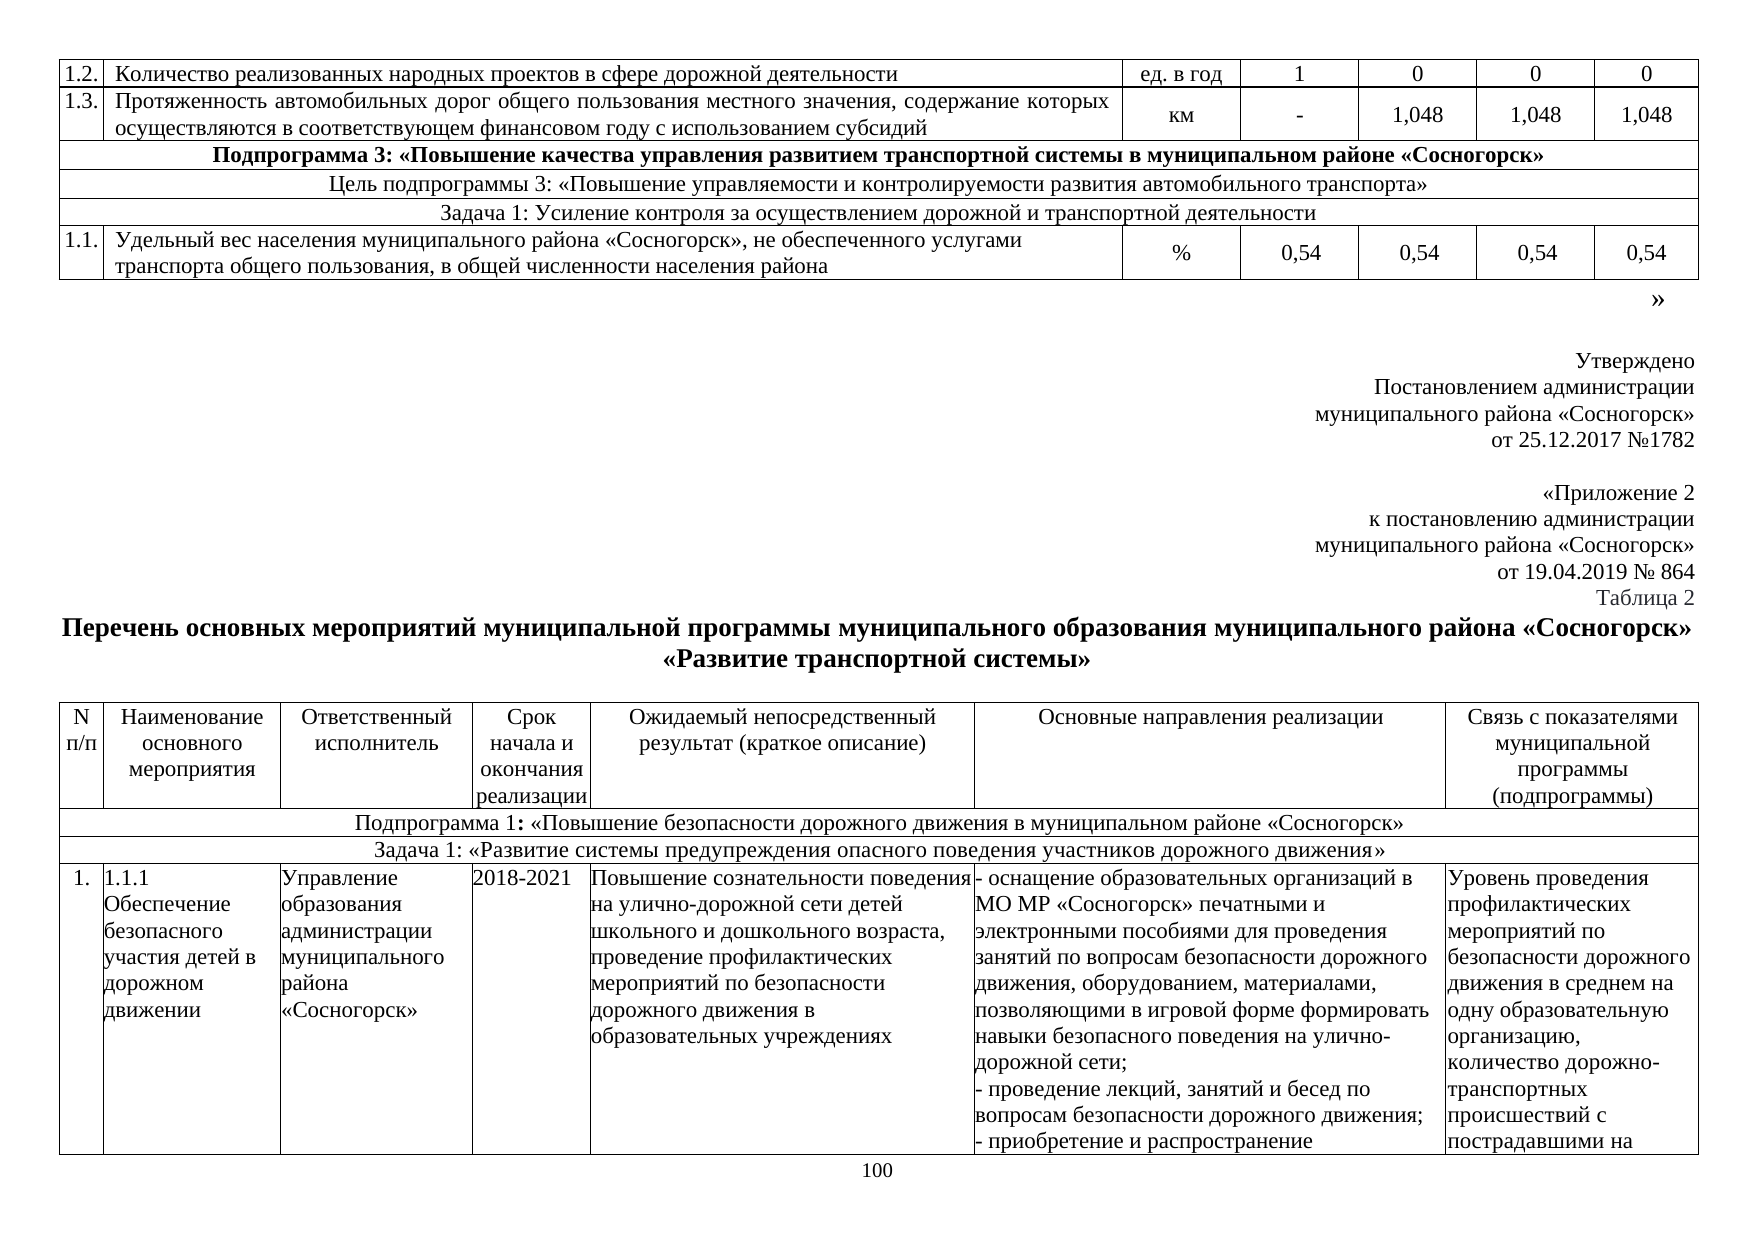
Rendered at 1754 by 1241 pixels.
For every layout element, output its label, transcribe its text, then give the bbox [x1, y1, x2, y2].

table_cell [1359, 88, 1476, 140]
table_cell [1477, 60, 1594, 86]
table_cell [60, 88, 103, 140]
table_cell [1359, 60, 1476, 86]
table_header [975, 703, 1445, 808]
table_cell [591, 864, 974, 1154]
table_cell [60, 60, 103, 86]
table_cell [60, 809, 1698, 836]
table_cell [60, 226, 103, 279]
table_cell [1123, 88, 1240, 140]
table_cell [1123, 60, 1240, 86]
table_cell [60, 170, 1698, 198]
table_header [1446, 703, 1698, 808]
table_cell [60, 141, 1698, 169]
text муниципального района «Сосногорск» [59, 532, 1695, 558]
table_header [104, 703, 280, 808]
text «Приложение 2 [59, 479, 1695, 505]
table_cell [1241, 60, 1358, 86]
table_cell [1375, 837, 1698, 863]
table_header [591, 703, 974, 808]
text Постановлением администрации [59, 373, 1695, 400]
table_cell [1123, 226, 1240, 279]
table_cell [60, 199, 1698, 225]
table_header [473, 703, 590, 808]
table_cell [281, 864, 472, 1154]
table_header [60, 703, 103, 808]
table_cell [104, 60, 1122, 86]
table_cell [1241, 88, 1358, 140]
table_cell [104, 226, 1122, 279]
text от 19.04.2019 № 864 [59, 558, 1695, 584]
text Таблица 2 [59, 584, 1695, 611]
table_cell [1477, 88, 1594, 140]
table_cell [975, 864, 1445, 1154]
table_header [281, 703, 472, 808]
text от 25.12.2017 №1782 [59, 426, 1695, 452]
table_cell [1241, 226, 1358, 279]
text муниципального района «Сосногорск» [59, 400, 1695, 426]
text » [59, 280, 1665, 313]
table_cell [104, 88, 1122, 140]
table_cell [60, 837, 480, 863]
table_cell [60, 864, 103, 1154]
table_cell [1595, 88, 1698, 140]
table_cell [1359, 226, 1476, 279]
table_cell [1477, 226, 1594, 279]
text Утверждено [59, 347, 1695, 373]
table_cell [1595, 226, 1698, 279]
text к постановлению администрации [59, 505, 1695, 532]
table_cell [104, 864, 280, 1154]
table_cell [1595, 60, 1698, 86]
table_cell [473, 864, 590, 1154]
text Перечень основных мероприятий муниципальной программы муниципального образования муниципального района «Сосногорск» «Развитие транспортной системы» [59, 611, 1695, 673]
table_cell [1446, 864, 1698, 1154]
